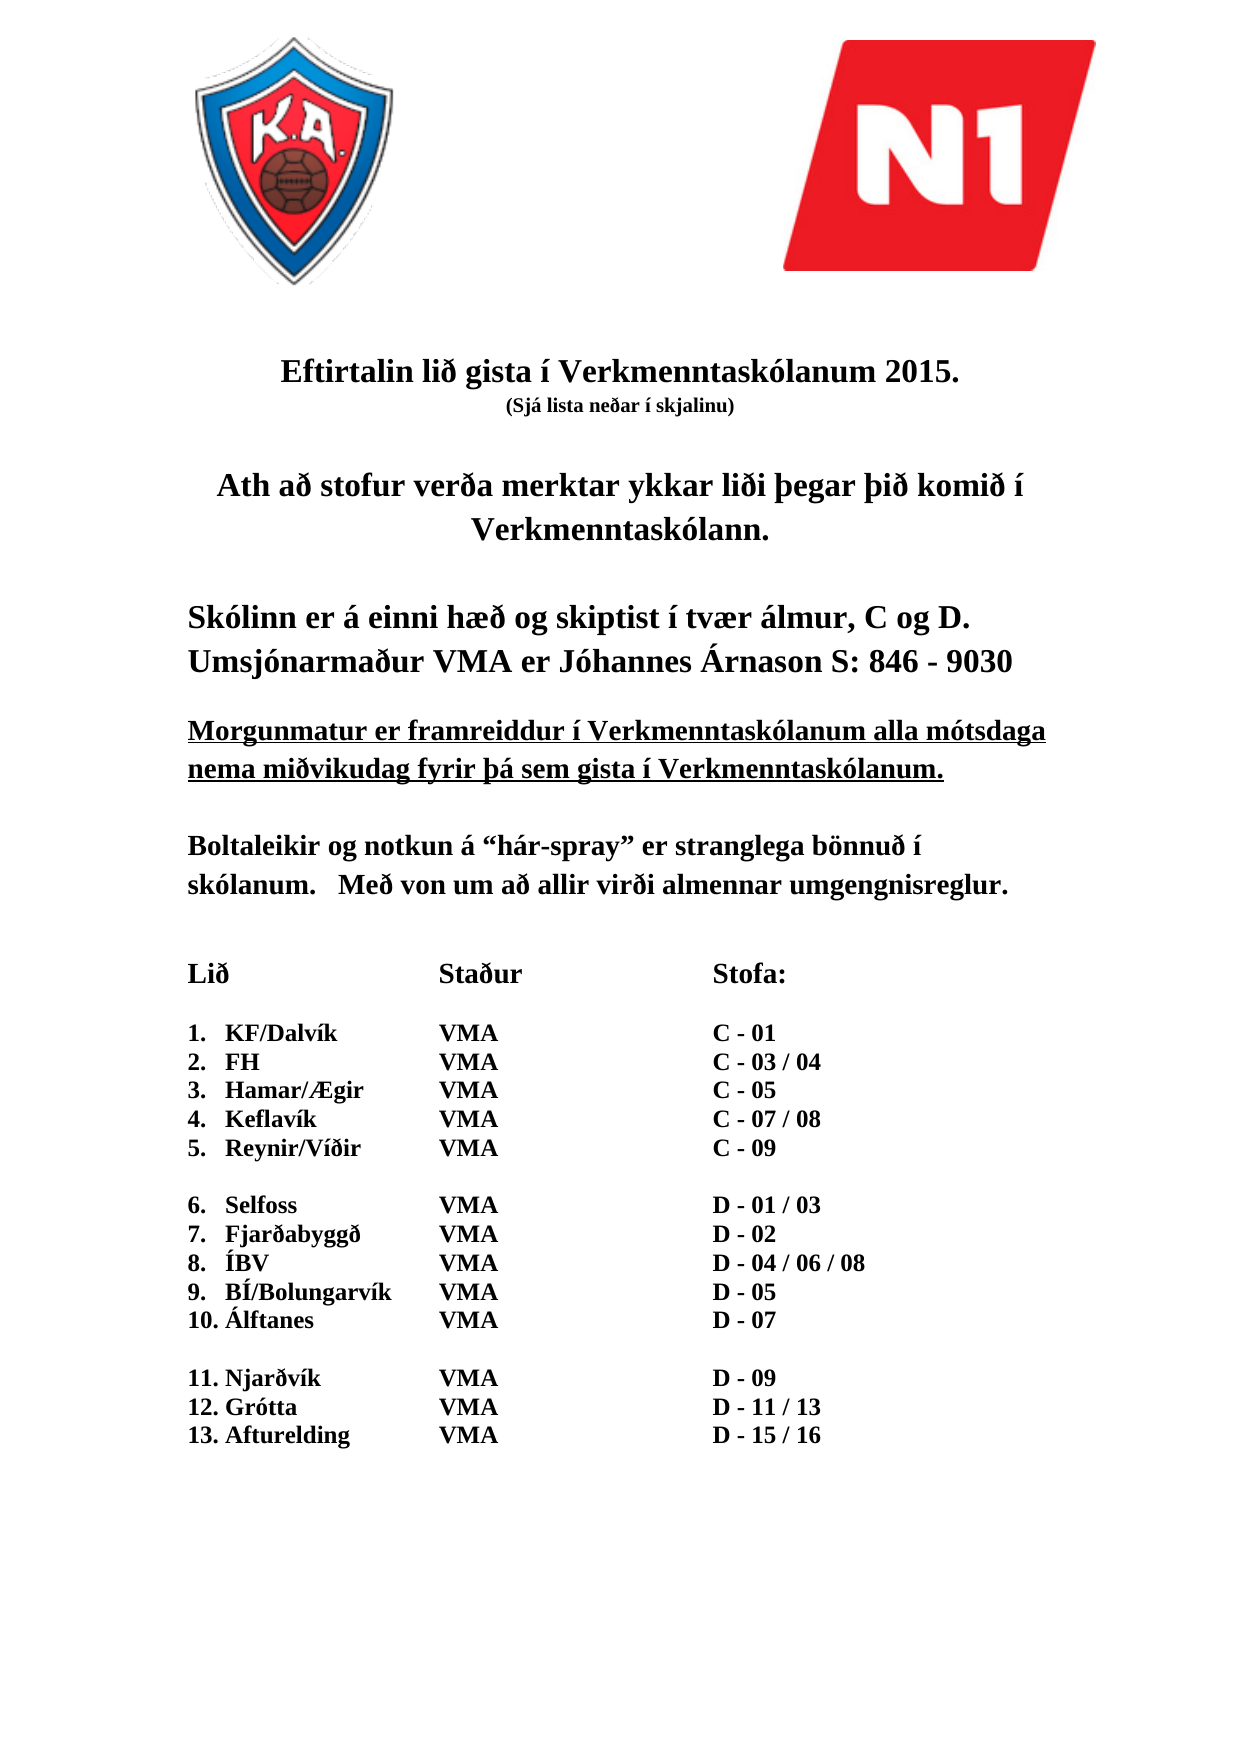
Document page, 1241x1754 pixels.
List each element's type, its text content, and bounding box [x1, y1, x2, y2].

text Umsjónarmaður VMA er Jóhannes Árnason S: 846 - 9030 [187, 641, 1053, 679]
list Hamar/Ægir VMA C - 05 [187, 1076, 1053, 1104]
picture [783, 40, 1096, 271]
list Afturelding VMA D - 15 / 16 [187, 1421, 1053, 1449]
list Grótta VMA D - 11 / 13 [187, 1392, 1053, 1421]
list Fjarðabyggð VMA D - 02 [187, 1219, 1053, 1248]
list FH VMA C - 03 / 04 [187, 1047, 1053, 1076]
text Boltaleikir og notkun á “hár-spray” er stranglega bönnuð í skólanum. Með von um að allir virði almennar umgengnisreglur. [187, 828, 1053, 900]
text Ath að stofur verða merktar ykkar liði þegar þið komið í Verkmenntaskólann. [187, 465, 1053, 547]
list Keflavík VMA C - 07 / 08 [187, 1104, 1053, 1133]
subtitle Lið Staður Stofa: [187, 956, 1053, 1018]
text Morgunmatur er framreiddur í Verkmenntaskólanum alla mótsdaga nema miðvikudag fyrir þá sem gista í Verkmenntaskólanum. [187, 713, 1053, 785]
picture [187, 29, 402, 294]
list BÍ/Bolungarvík VMA D - 05 [187, 1277, 1053, 1306]
list Reynir/Víðir VMA C - 09 [187, 1133, 1053, 1191]
list ÍBV VMA D - 04 / 06 / 08 [187, 1248, 1053, 1277]
text Skólinn er á einni hæð og skiptist í tvær álmur, C og D. [187, 597, 1053, 635]
text Eftirtalin lið gista í Verkmenntaskólanum 2015. (Sjá lista neðar í skjalinu) [187, 351, 1053, 417]
subtitle KF/Dalvík VMA C - 01 [187, 1018, 1053, 1047]
list Njarðvík VMA D - 09 [187, 1363, 1053, 1392]
list Álftanes VMA D - 07 [187, 1306, 1053, 1334]
list Selfoss VMA D - 01 / 03 [187, 1191, 1053, 1219]
